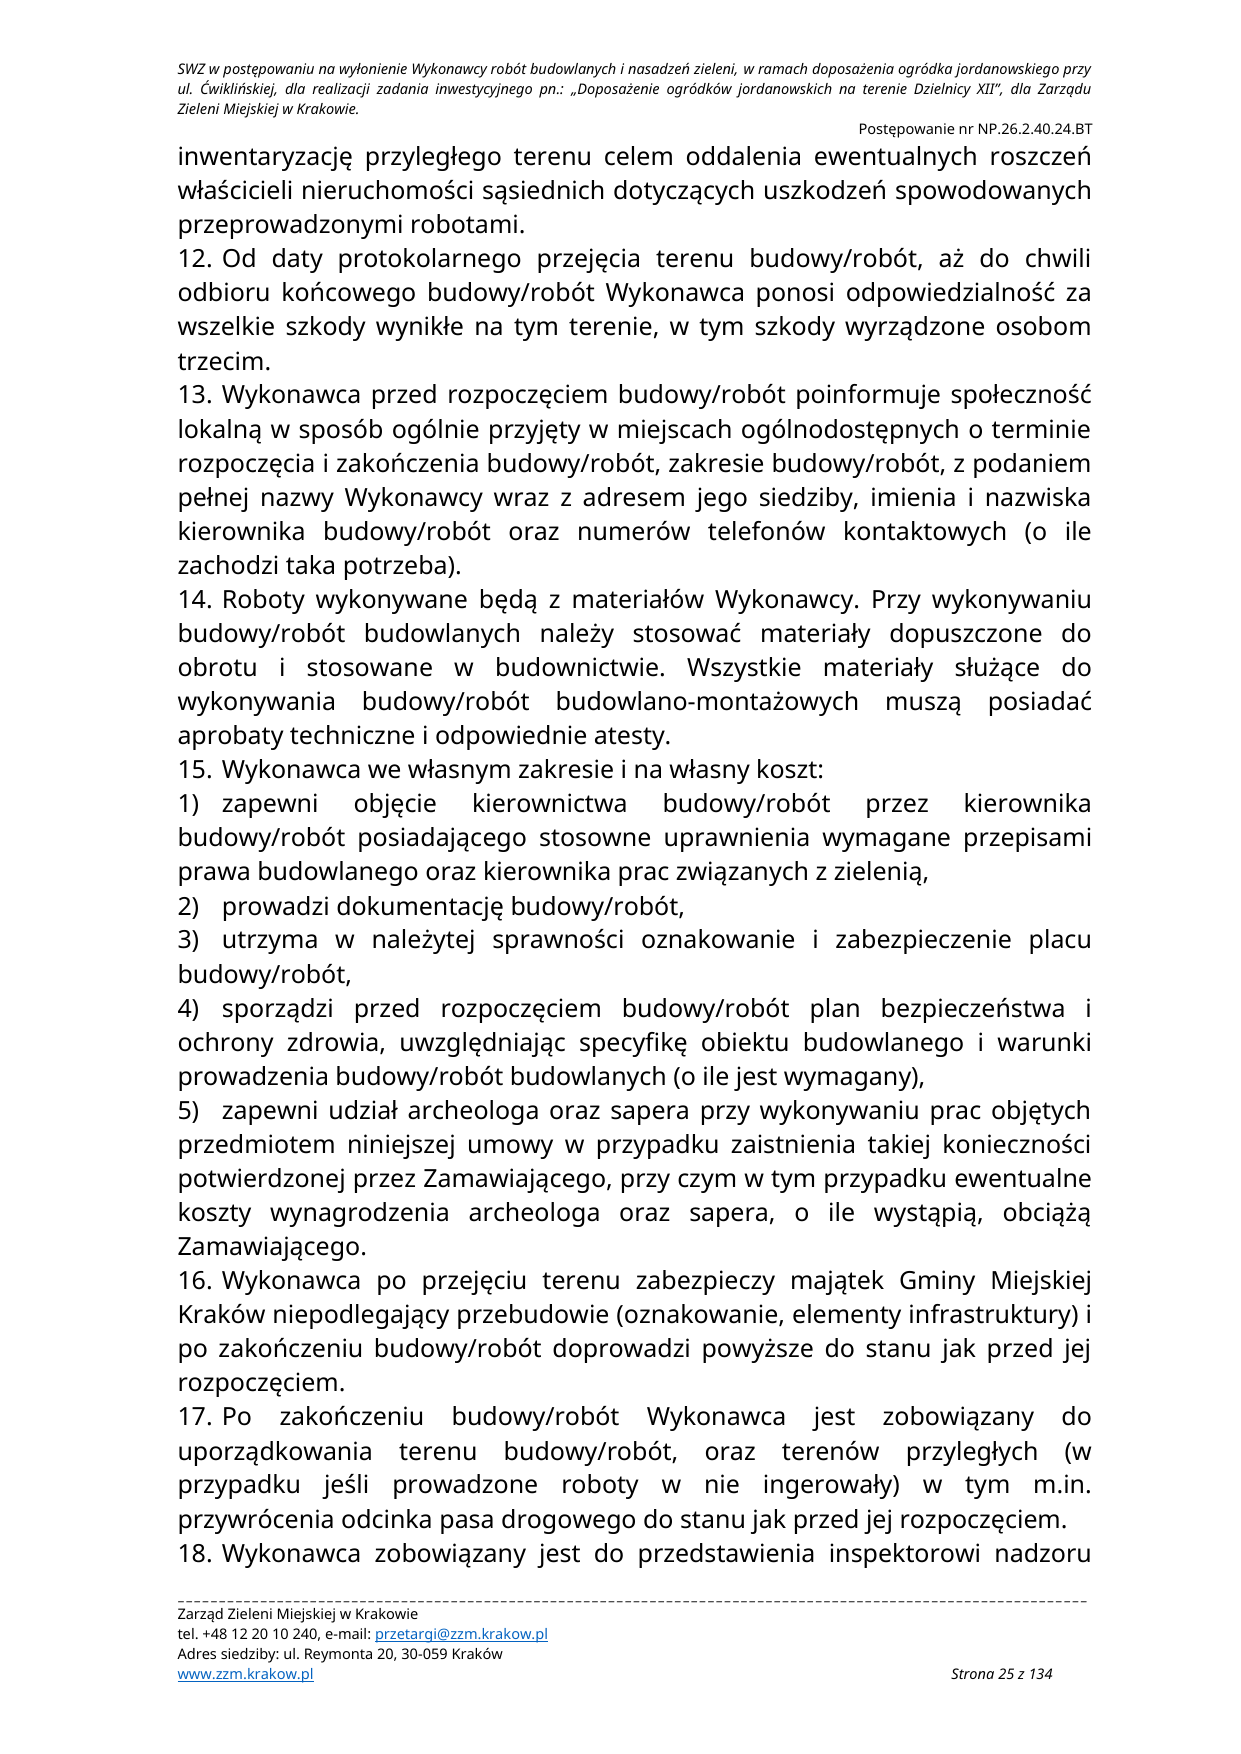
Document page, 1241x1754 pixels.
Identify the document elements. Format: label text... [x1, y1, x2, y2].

list Od daty protokolarnego przejęcia terenu budowy/robót, aż do chwili odbioru końcowego budowy/robót Wykonawca ponosi odpowiedzialność za wszelkie szkody wynikłe na tym terenie, w tym szkody wyrządzone osobom trzecim. [177, 241, 1093, 377]
list prowadzi dokumentację budowy/robót, [177, 888, 1093, 922]
list sporządzi przed rozpoczęciem budowy/robót plan bezpieczeństwa i ochrony zdrowia, uwzględniając specyfikę obiektu budowlanego i warunki prowadzenia budowy/robót budowlanych (o ile jest wymagany), [177, 990, 1093, 1092]
list utrzyma w należytej sprawności oznakowanie i zabezpieczenie placu budowy/robót, [177, 922, 1093, 990]
list zapewni udział archeologa oraz sapera przy wykonywaniu prac objętych przedmiotem niniejszej umowy w przypadku zaistnienia takiej konieczności potwierdzonej przez Zamawiającego, przy czym w tym przypadku ewentualne koszty wynagrodzenia archeologa oraz sapera, o ile wystąpią, obciążą Zamawiającego. [177, 1092, 1093, 1263]
list Roboty wykonywane będą z materiałów Wykonawcy. Przy wykonywaniu budowy/robót budowlanych należy stosować materiały dopuszczone do obrotu i stosowane w budownictwie. Wszystkie materiały służące do wykonywania budowy/robót budowlano-montażowych muszą posiadać aprobaty techniczne i odpowiednie atesty. [177, 582, 1093, 752]
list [177, 139, 1093, 241]
list zapewni objęcie kierownictwa budowy/robót przez kierownika budowy/robót posiadającego stosowne uprawnienia wymagane przepisami prawa budowlanego oraz kierownika prac związanych z zielenią, [177, 786, 1093, 888]
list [177, 1535, 1093, 1569]
list Wykonawca po przejęciu terenu zabezpieczy majątek Gminy Miejskiej Kraków niepodlegający przebudowie (oznakowanie, elementy infrastruktury) i po zakończeniu budowy/robót doprowadzi powyższe do stanu jak przed jej rozpoczęciem. [177, 1263, 1093, 1399]
list Po zakończeniu budowy/robót Wykonawca jest zobowiązany do uporządkowania terenu budowy/robót, oraz terenów przyległych (w przypadku jeśli prowadzone roboty w nie ingerowały) w tym m.in. przywrócenia odcinka pasa drogowego do stanu jak przed jej rozpoczęciem. [177, 1399, 1093, 1535]
list Wykonawca przed rozpoczęciem budowy/robót poinformuje społeczność lokalną w sposób ogólnie przyjęty w miejscach ogólnodostępnych o terminie rozpoczęcia i zakończenia budowy/robót, zakresie budowy/robót, z podaniem pełnej nazwy Wykonawcy wraz z adresem jego siedziby, imienia i nazwiska kierownika budowy/robót oraz numerów telefonów kontaktowych (o ile zachodzi taka potrzeba). [177, 377, 1093, 582]
list Wykonawca we własnym zakresie i na własny koszt: [177, 752, 1093, 786]
